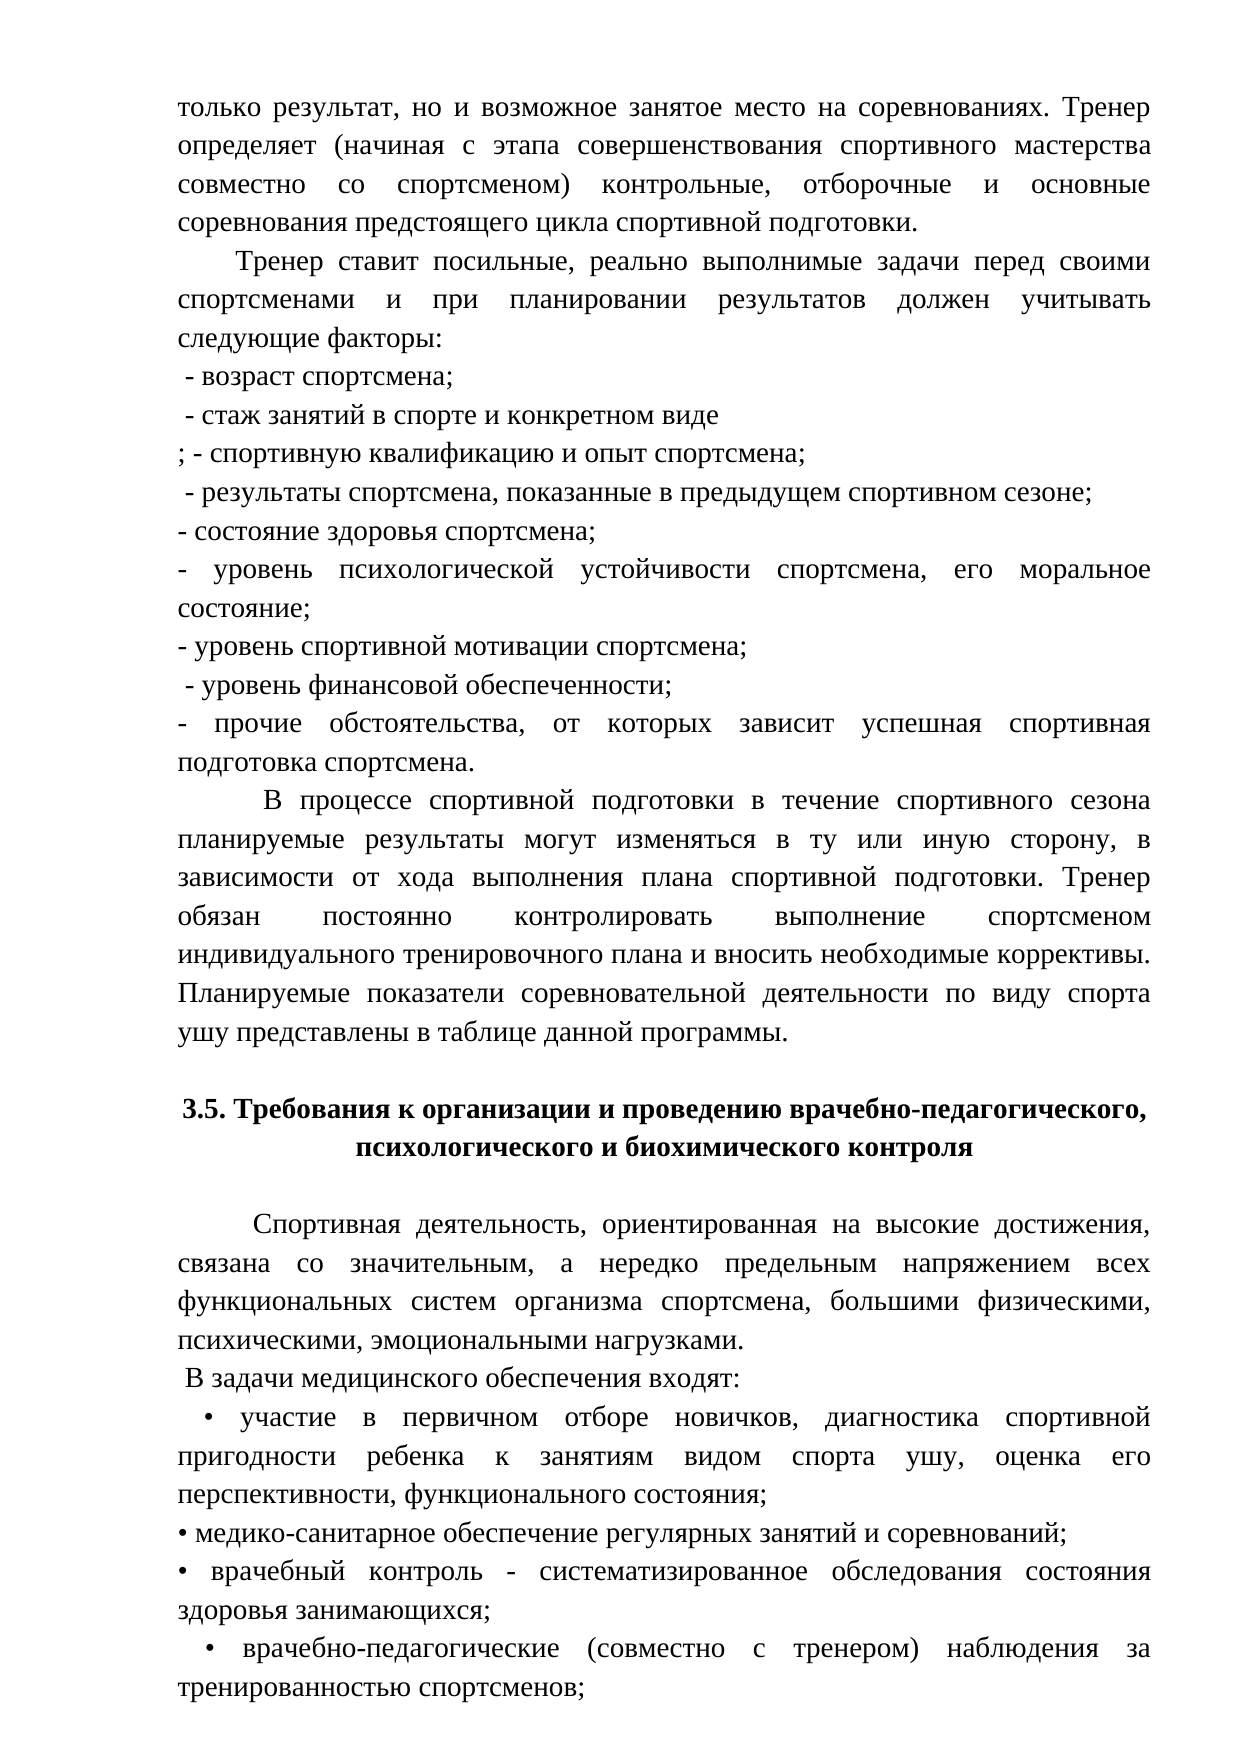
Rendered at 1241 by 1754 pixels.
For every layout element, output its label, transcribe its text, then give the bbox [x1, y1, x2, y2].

list • участие в первичном отборе новичков, диагностика спортивной пригодности ребенка к занятиям видом спорта ушу, оценка его перспективности, функционального состояния; [177, 1399, 1152, 1510]
list В процессе спортивной подготовки в течение спортивного сезона планируемые результаты могут изменяться в ту или иную сторону, в зависимости от хода выполнения плана спортивной подготовки. Тренер обязан постоянно контролировать выполнение спортсменом индивидуального тренировочного плана и вносить необходимые коррективы. Планируемые показатели соревновательной деятельности по виду спорта ушу представлены в таблице данной программы. [177, 782, 1152, 1047]
list - прочие обстоятельства, от которых зависит успешная спортивная подготовка спортсмена. [177, 705, 1152, 777]
list - стаж занятий в спорте и конкретном виде [177, 397, 1152, 431]
list ; - спортивную квалификацию и опыт спортсмена; [177, 436, 1152, 469]
list 3.5. Требования к организации и проведению врачебно-педагогического, психологического и биохимического контроля [177, 1091, 1152, 1163]
list - уровень финансовой обеспеченности; [177, 667, 1152, 700]
list • врачебный контроль - систематизированное обследования состояния здоровья занимающихся; [177, 1553, 1152, 1625]
list - возраст спортсмена; [177, 358, 1152, 392]
list В задачи медицинского обеспечения входят: [177, 1361, 1152, 1394]
list Тренер ставит посильные, реально выполнимые задачи перед своими спортсменами и при планировании результатов должен учитывать следующие факторы: [177, 243, 1152, 353]
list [177, 89, 1152, 238]
list - результаты спортсмена, показанные в предыдущем спортивном сезоне; [177, 474, 1152, 508]
list - уровень психологической устойчивости спортсмена, его моральное состояние; [177, 551, 1152, 623]
list • врачебно-педагогические (совместно с тренером) наблюдения за тренированностью спортсменов; [177, 1630, 1152, 1702]
list Спортивная деятельность, ориентированная на высокие достижения, связана со значительным, а нередко предельным напряжением всех функциональных систем организма спортсмена, большими физическими, психическими, эмоциональными нагрузками. [177, 1206, 1152, 1356]
list - уровень спортивной мотивации спортсмена; [177, 628, 1152, 662]
list - состояние здоровья спортсмена; [177, 513, 1152, 546]
list • медико-санитарное обеспечение регулярных занятий и соревнований; [177, 1515, 1152, 1548]
